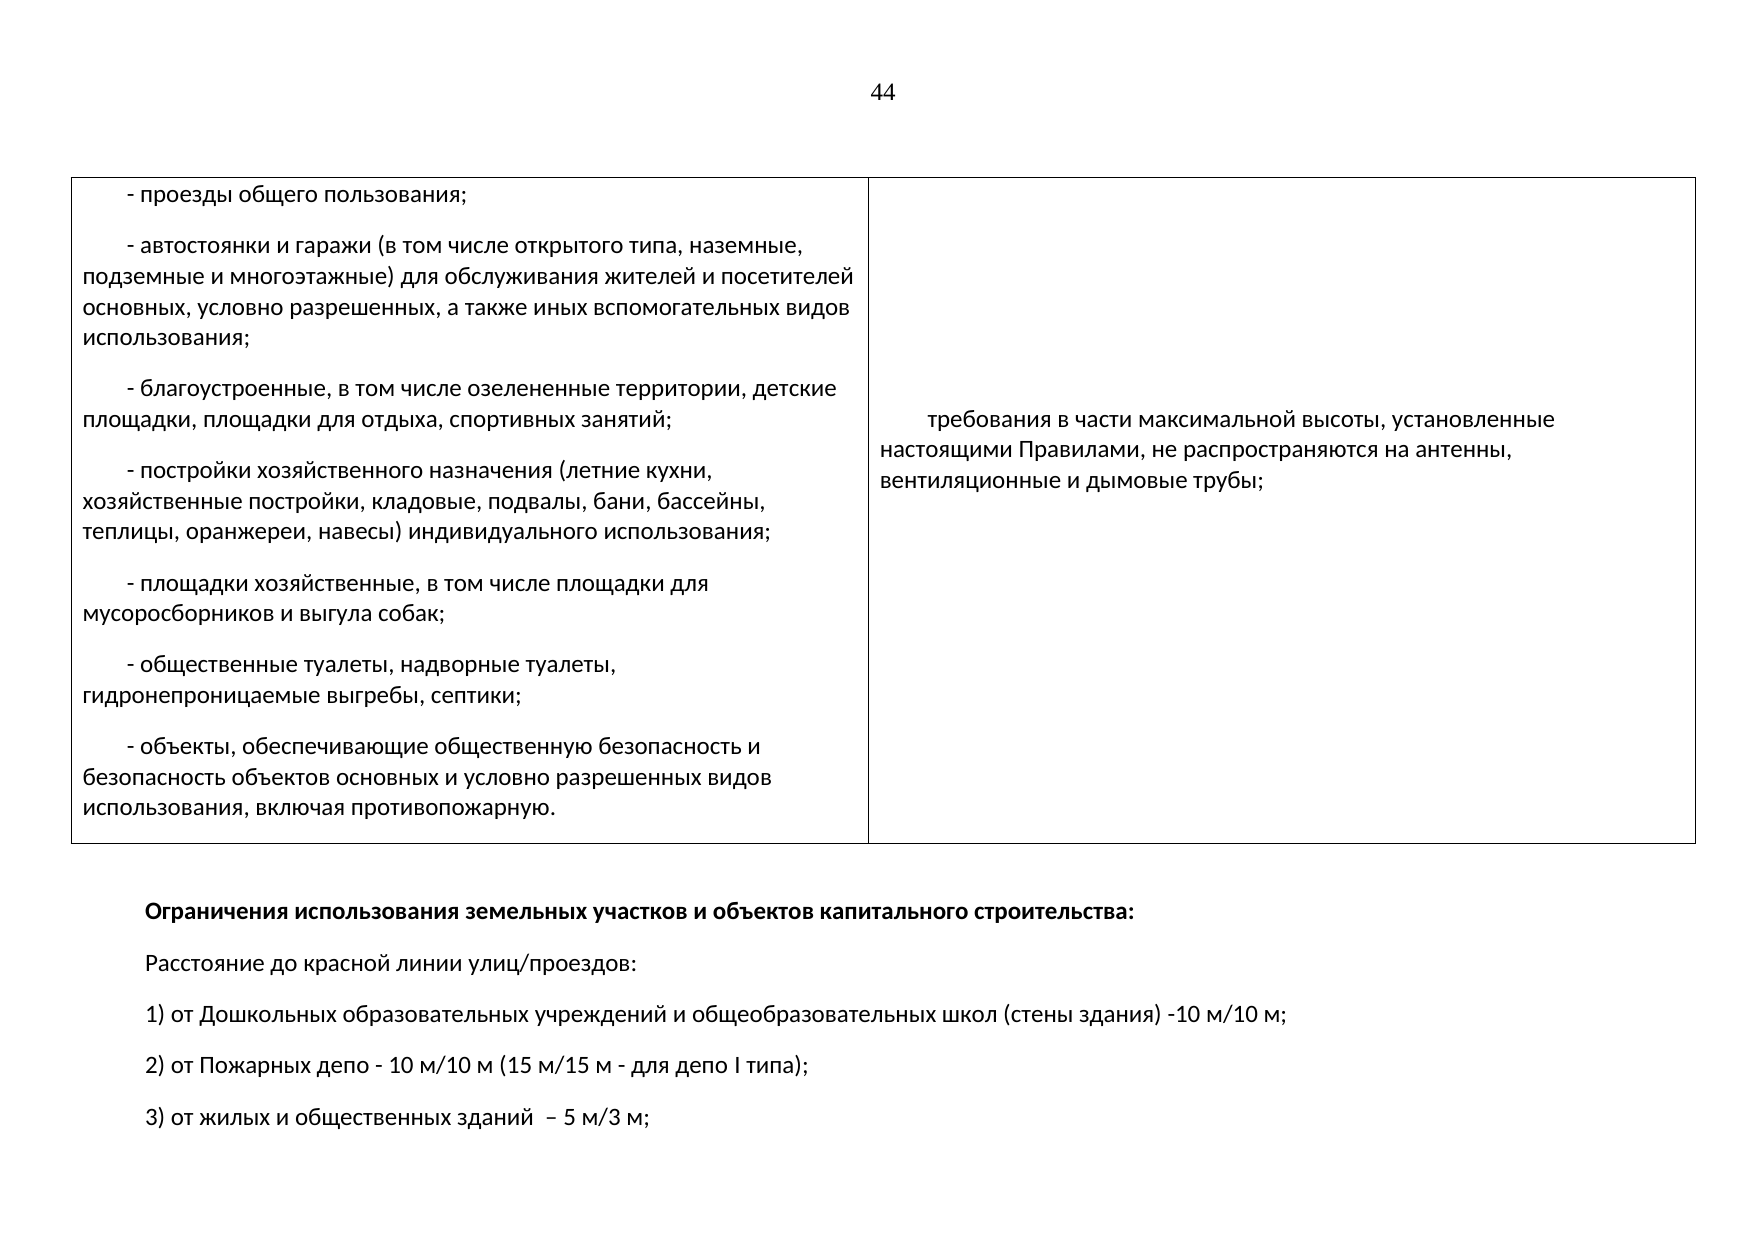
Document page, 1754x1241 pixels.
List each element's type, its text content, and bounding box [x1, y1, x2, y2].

text 1) от Дошкольных образовательных учреждений и общеобразовательных школ (стены здания) -10 м/10 м; [100, 998, 1606, 1028]
text Расстояние до красной линии улиц/проездов: [100, 947, 1606, 977]
text Ограничения использования земельных участков и объектов капитального строительства: [100, 895, 1606, 926]
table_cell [869, 178, 1695, 843]
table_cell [72, 178, 868, 843]
text 3) от жилых и общественных зданий – 5 м/3 м; [100, 1101, 1606, 1131]
text 2) от Пожарных депо - 10 м/10 м (15 м/15 м - для депо I типа); [100, 1049, 1606, 1080]
